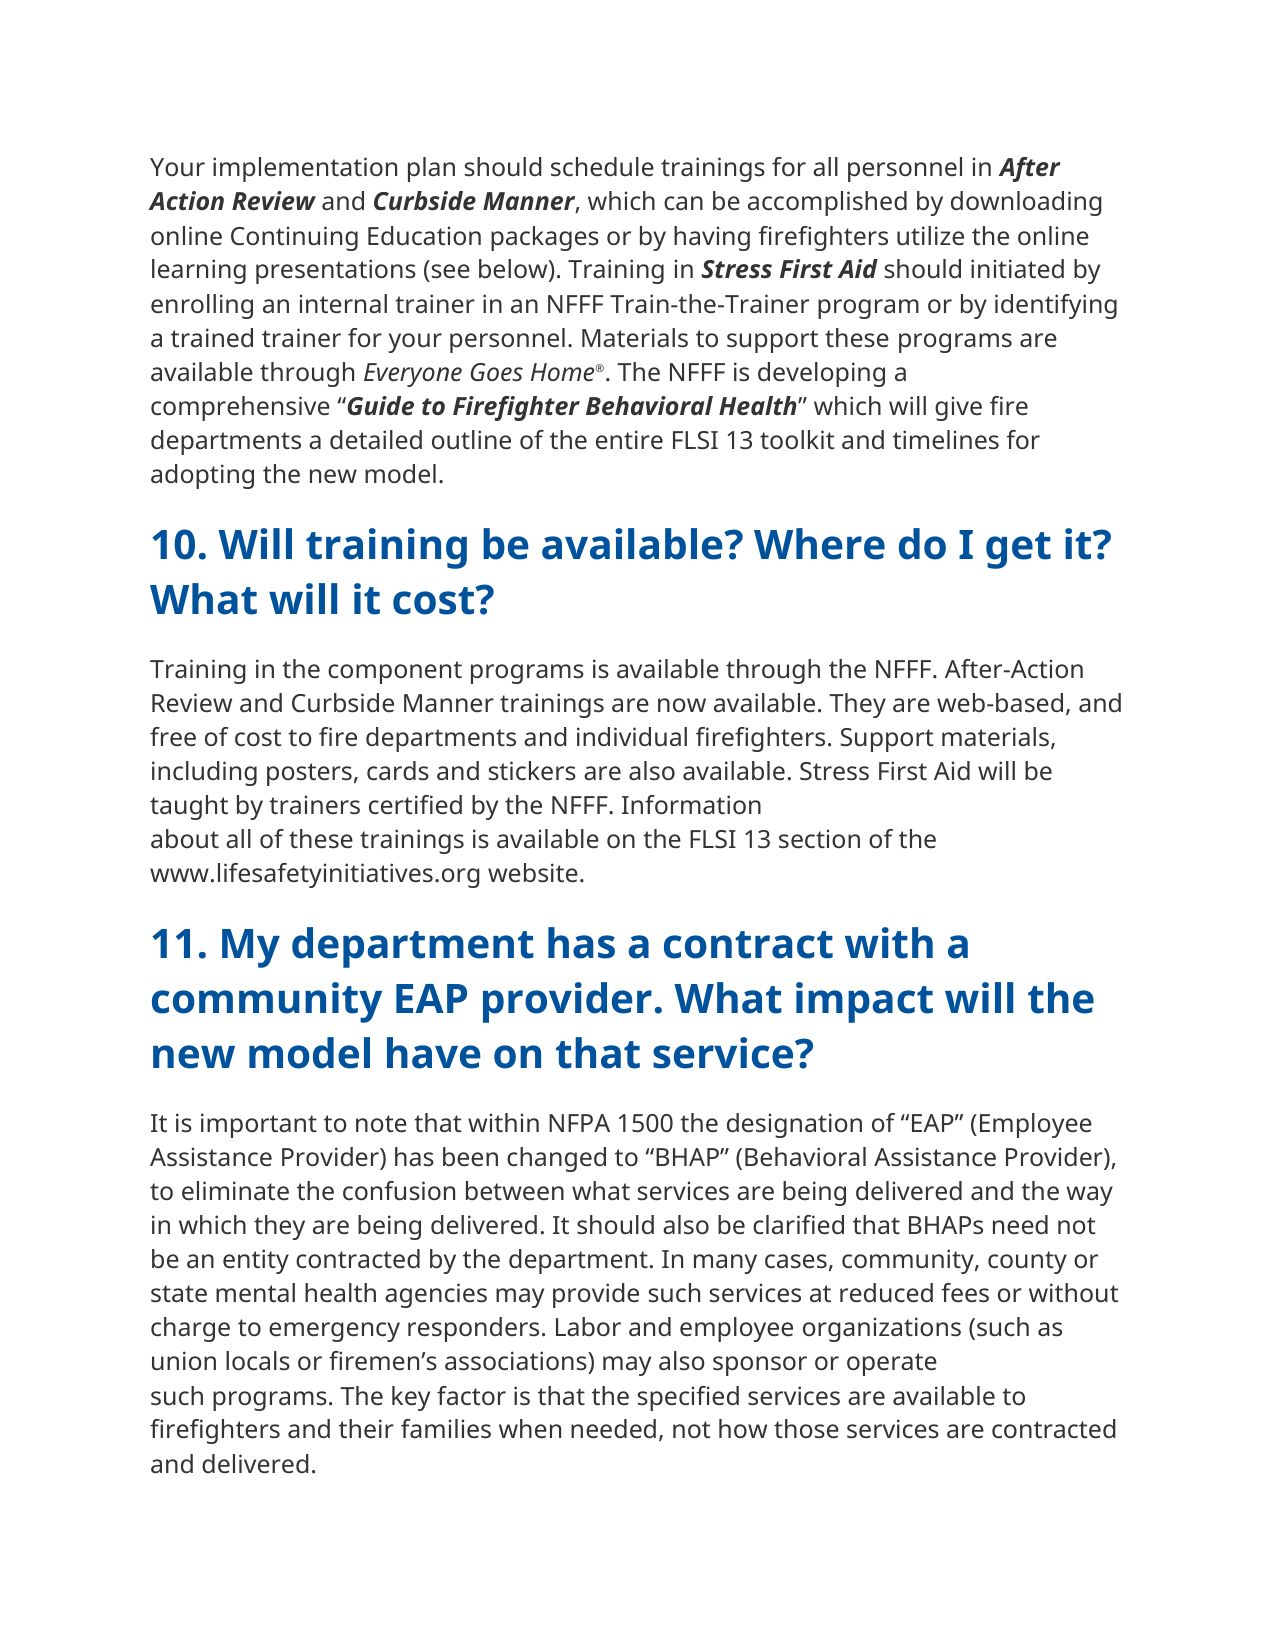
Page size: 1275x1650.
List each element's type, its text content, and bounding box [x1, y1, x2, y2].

text Training in the component programs is available through the NFFF. After-Action Review and Curbside Manner trainings are now available. They are web-based, and free of cost to fire departments and individual firefighters. Support materials, including posters, cards and stickers are also available. Stress First Aid will be taught by trainers certified by the NFFF. Information about all of these trainings is available on the FLSI 13 section of the www.lifesafetyinitiatives.org website. [150, 651, 1125, 890]
text 10. Will training be available? Where do I get it? What will it cost? [150, 516, 1125, 626]
text 11. My department has a contract with a community EAP provider. What impact will the new model have on that service? [150, 915, 1125, 1081]
text Your implementation plan should schedule trainings for all personnel in After Action Review and Curbside Manner, which can be accomplished by downloading online Continuing Education packages or by having firefighters utilize the online learning presentations (see below). Training in Stress First Aid should initiated by enrolling an internal trainer in an NFFF Train-the-Trainer program or by identifying a trained trainer for your personnel. Materials to support these programs are available through Everyone Goes Home®. The NFFF is developing a comprehensive “Guide to Firefighter Behavioral Health” which will give fire departments a detailed outline of the entire FLSI 13 toolkit and timelines for adopting the new model. [150, 150, 1125, 491]
text It is important to note that within NFPA 1500 the designation of “EAP” (Employee Assistance Provider) has been changed to “BHAP” (Behavioral Assistance Provider), to eliminate the confusion between what services are being delivered and the way in which they are being delivered. It should also be clarified that BHAPs need not be an entity contracted by the department. In many cases, community, county or state mental health agencies may provide such services at reduced fees or without charge to emergency responders. Labor and employee organizations (such as union locals or firemen’s associations) may also sponsor or operate such programs. The key factor is that the specified services are available to firefighters and their families when needed, not how those services are contracted and delivered. [150, 1106, 1125, 1480]
